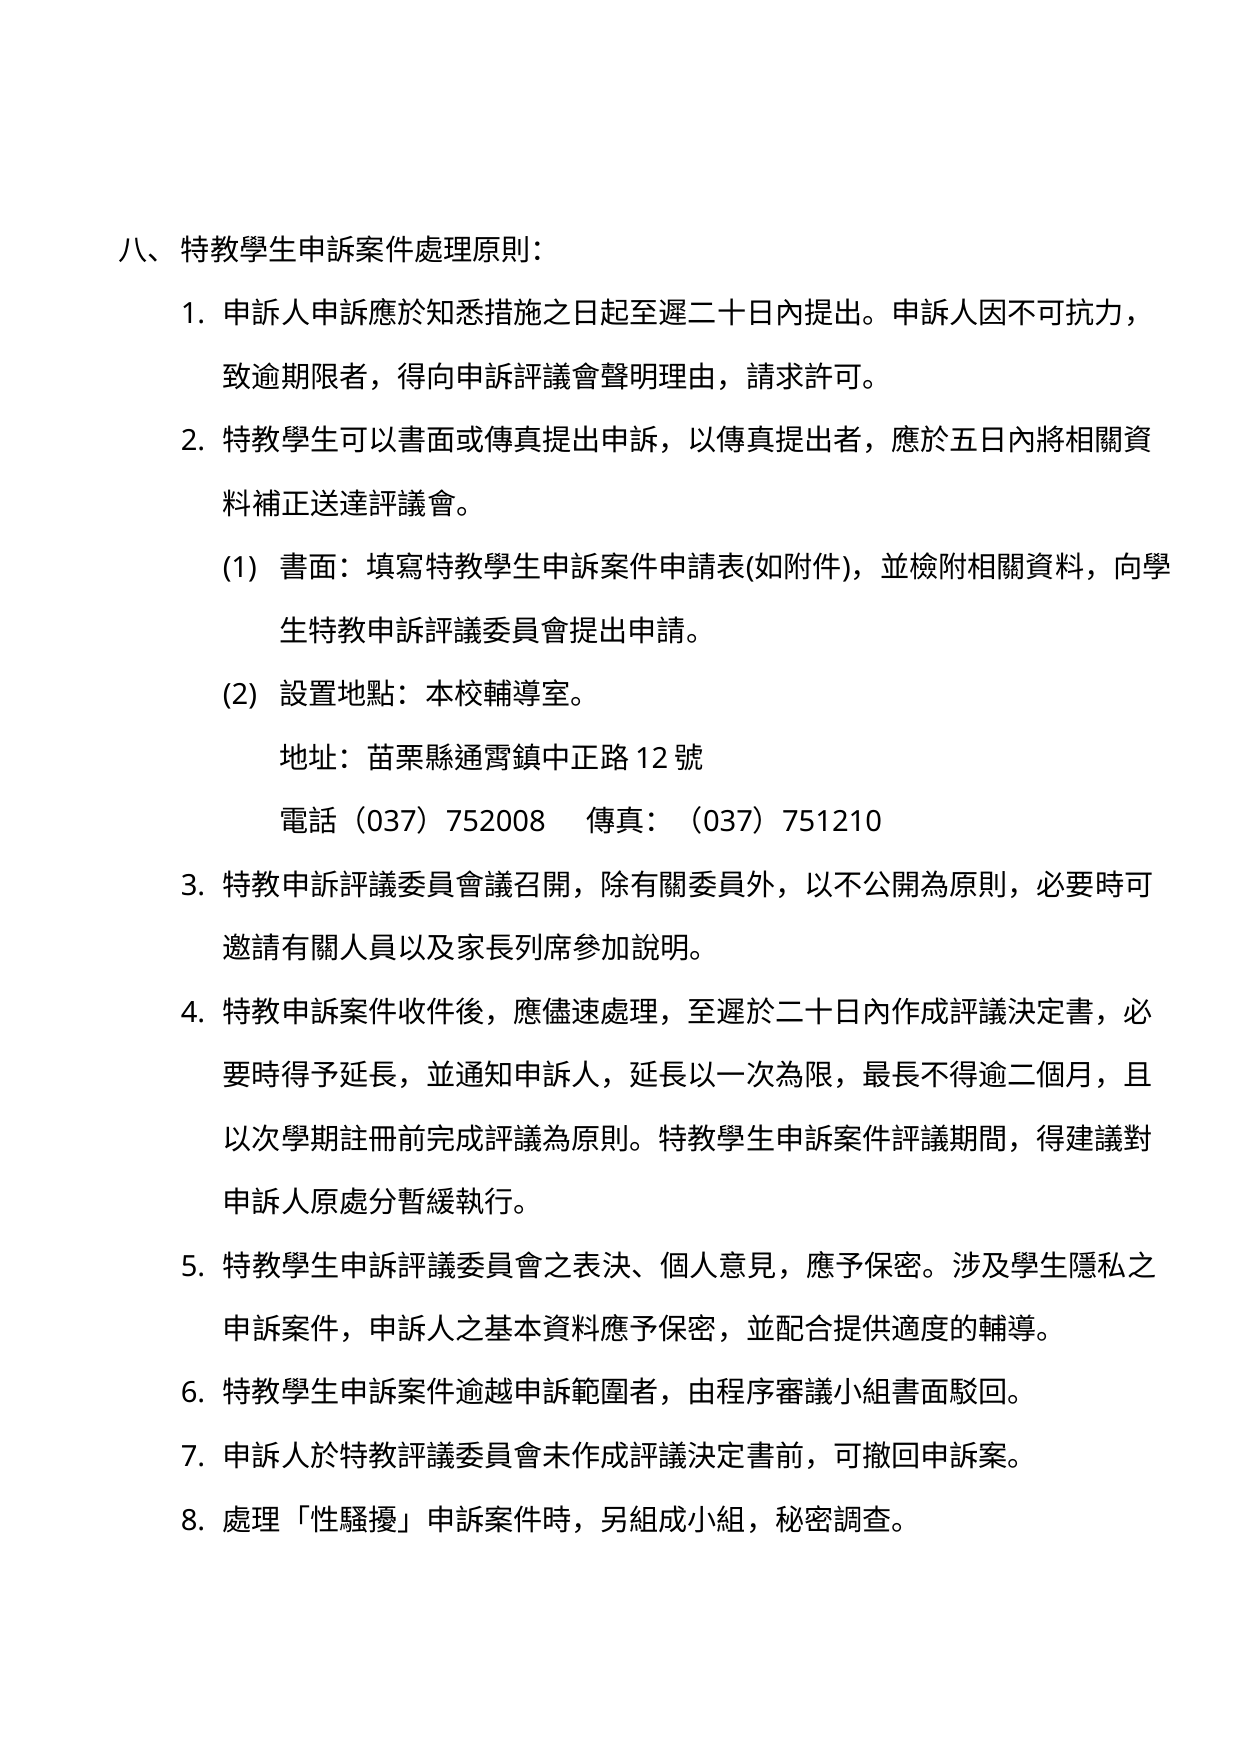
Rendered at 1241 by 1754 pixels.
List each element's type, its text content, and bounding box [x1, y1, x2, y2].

list 特教學生申訴案件處理原則： [118, 226, 1173, 268]
list 特教學生可以書面或傳真提出申訴，以傳真提出者，應於五日內將相關資料補正送達評議會。 [181, 417, 1173, 522]
list 處理「性騷擾」申訴案件時，另組成小組，秘密調查。 [181, 1496, 1173, 1538]
list 申訴人於特教評議委員會未作成評議決定書前，可撤回申訴案。 [181, 1433, 1173, 1475]
list 設置地點：本校輔導室。 [223, 671, 1173, 713]
list 特教申訴評議委員會議召開，除有關委員外，以不公開為原則，必要時可邀請有關人員以及家長列席參加說明。 [181, 861, 1173, 967]
list 地址：苗栗縣通霄鎮中正路12號 [279, 734, 1173, 777]
list 申訴人申訴應於知悉措施之日起至遲二十日內提出。申訴人因不可抗力，致逾期限者，得向申訴評議會聲明理由，請求許可。 [181, 290, 1173, 396]
list 電話（037）752008 傳真：（037）751210 [279, 798, 1173, 840]
list 特教學生申訴案件逾越申訴範圍者，由程序審議小組書面駁回。 [181, 1369, 1173, 1411]
list 特教學生申訴評議委員會之表決、個人意見，應予保密。涉及學生隱私之申訴案件，申訴人之基本資料應予保密，並配合提供適度的輔導。 [181, 1242, 1173, 1348]
list 特教申訴案件收件後，應儘速處理，至遲於二十日內作成評議決定書，必要時得予延長，並通知申訴人，延長以一次為限，最長不得逾二個月，且以次學期註冊前完成評議為原則。特教學生申訴案件評議期間，得建議對申訴人原處分暫緩執行。 [181, 988, 1173, 1221]
list 書面：填寫特教學生申訴案件申請表(如附件)，並檢附相關資料，向學生特教申訴評議委員會提出申請。 [223, 544, 1173, 649]
